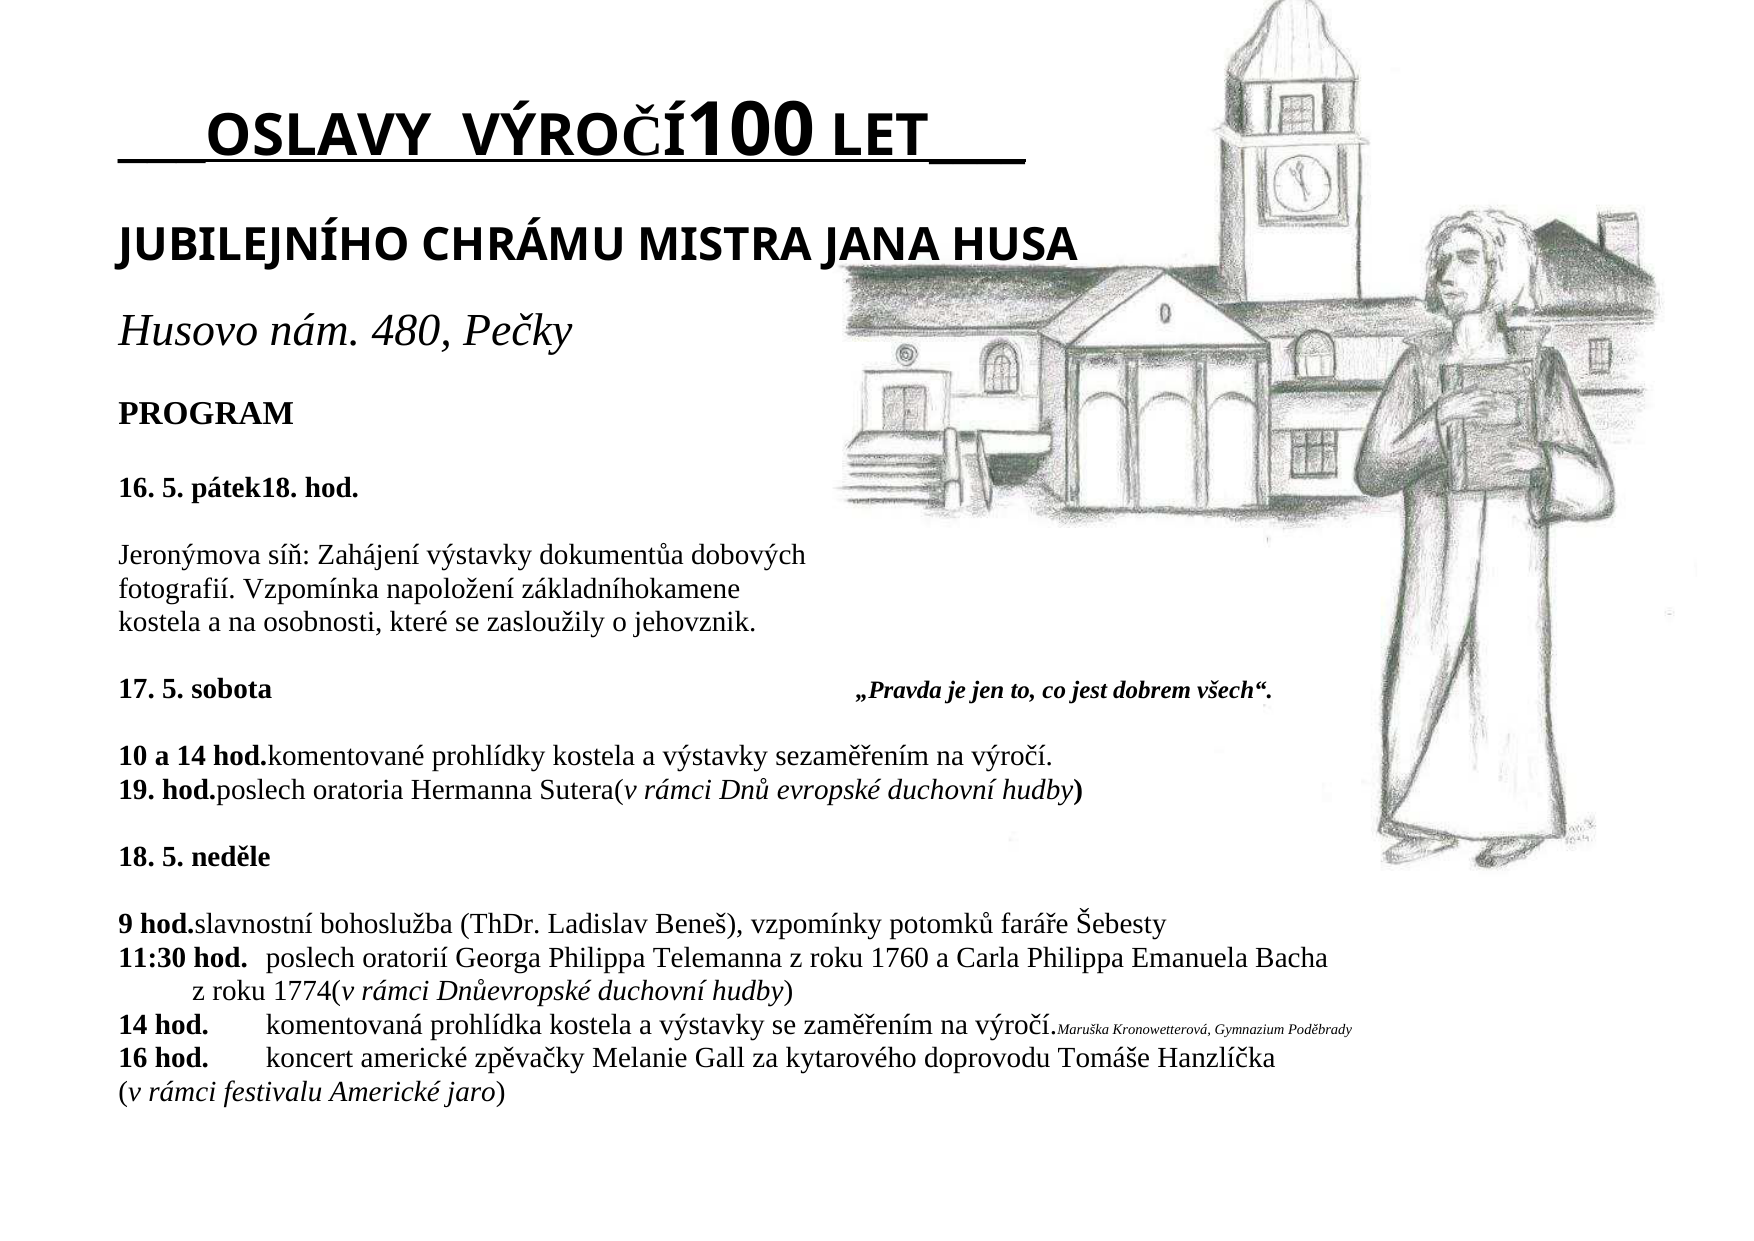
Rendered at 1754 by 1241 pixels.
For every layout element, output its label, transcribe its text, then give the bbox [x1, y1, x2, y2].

text PROGRAM [118, 393, 1679, 432]
text 19. hod.poslech oratoria Hermanna Sutera(v rámci Dnů evropské duchovní hudby) [118, 772, 1679, 806]
text 16 hod. koncert americké zpěvačky Melanie Gall za kytarového doprovodu Tomáše Hanzlíčka [118, 1040, 1679, 1074]
text 17. 5. sobota „Pravda je jen to, co jest dobrem všech“. [118, 671, 1679, 705]
text 9 hod.slavnostní bohoslužba (ThDr. Ladislav Beneš), vzpomínky potomků faráře Šebesty [118, 906, 1679, 940]
text 10 a 14 hod.komentované prohlídky kostela a výstavky sezaměřením na výročí. [118, 738, 1679, 772]
text z roku 1774(v rámci Dnůevropské duchovní hudby) [118, 973, 1679, 1007]
text Husovo nám. 480, Pečky [118, 302, 1679, 355]
text kostela a na osobnosti, které se zasloužily o jehovznik. [118, 604, 1679, 638]
text 14 hod. komentovaná prohlídka kostela a výstavky se zaměřením na výročí.Maruška Kronowetterová, Gymnazium Poděbrady [118, 1007, 1679, 1040]
text fotografií. Vzpomínka napoložení základníhokamene [118, 571, 1679, 604]
text ___OSLAVY VÝROČÍ100 LET____ [118, 75, 1679, 177]
text 16. 5. pátek18. hod. [118, 470, 1679, 504]
text Jeronýmova síň: Zahájení výstavky dokumentůa dobových [118, 537, 1679, 571]
text 18. 5. neděle [118, 839, 1679, 873]
text JUBILEJNÍHO CHRÁMU MISTRA JANA HUSA [118, 211, 1679, 274]
text 11:30 hod. poslech oratorií Georga Philippa Telemanna z roku 1760 a Carla Philippa Emanuela Bacha [118, 940, 1679, 973]
text (v rámci festivalu Americké jaro) [118, 1074, 1679, 1107]
